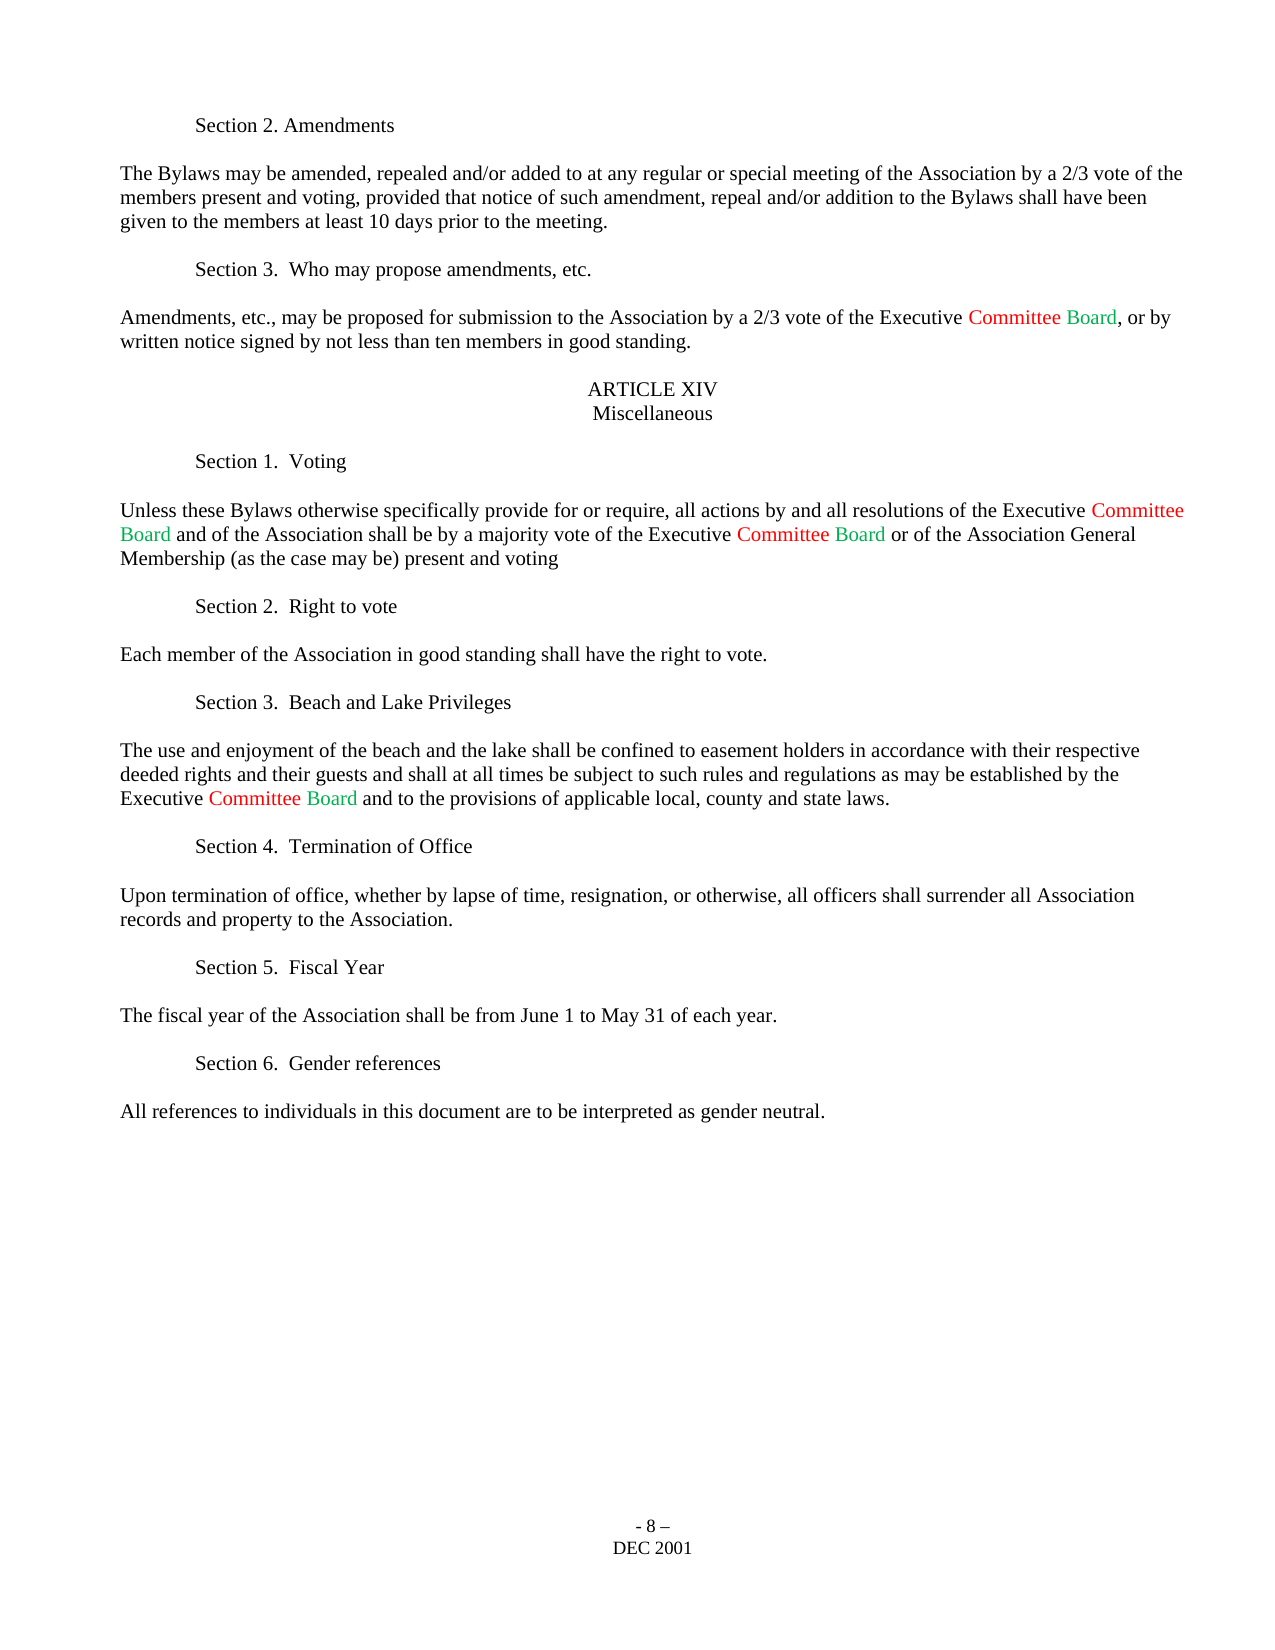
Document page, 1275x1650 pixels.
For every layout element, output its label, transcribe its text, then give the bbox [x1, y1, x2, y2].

text Section 6. Gender references [120, 1051, 1185, 1075]
text Section 3. Who may propose amendments, etc. [120, 257, 1185, 281]
text The fiscal year of the Association shall be from June 1 to May 31 of each year. [120, 1003, 1185, 1027]
text Section 3. Beach and [120, 690, 1185, 714]
text Section 4. Termination of Office [120, 834, 1185, 858]
text ARTICLE XIV [120, 377, 1185, 401]
text Upon termination of office, whether by lapse of time, resignation, or otherwise, all officers shall surrender all Association records and property to the Association. [120, 882, 1185, 931]
text Miscellaneous [120, 401, 1185, 425]
text Section 1. Voting [120, 449, 1185, 473]
text All references to individuals in this document are to be interpreted as gender neutral. [120, 1099, 1185, 1123]
text The Bylaws may be amended, repealed and/or added to at any regular or special meeting of the Association by a 2/3 vote of the members present and voting, provided that notice of such amendment, repeal and/or addition to the Bylaws shall have been given to the members at least 10 days prior to the meeting. [120, 161, 1185, 233]
text Unless these Bylaws otherwise specifically provide for or require, all actions by and all resolutions of the Executive Committee Board and of the Association shall be by a majority vote of the Executive Committee Board or of the Association General Membership (as the case may be) present and voting [120, 497, 1185, 570]
text Section 2. Right to vote [120, 594, 1185, 618]
text Amendments, etc., may be proposed for submission to the Association by a 2/3 vote of the Executive Committee Board, or by written notice signed by not less than ten members in good standing. [120, 305, 1185, 353]
text Section 2. Amendments [120, 112, 1185, 137]
text Section 5. Fiscal Year [120, 955, 1185, 979]
text The use and enjoyment of the beach and the lake shall be confined to easement holders in accordance with their respective deeded rights and their guests and shall at all times be subject to such rules and regulations as may be established by the Executive Committee Board and to the provisions of applicable local, county and state laws. [120, 738, 1185, 810]
text Each member of the Association in good standing shall have the right to vote. [120, 642, 1185, 666]
